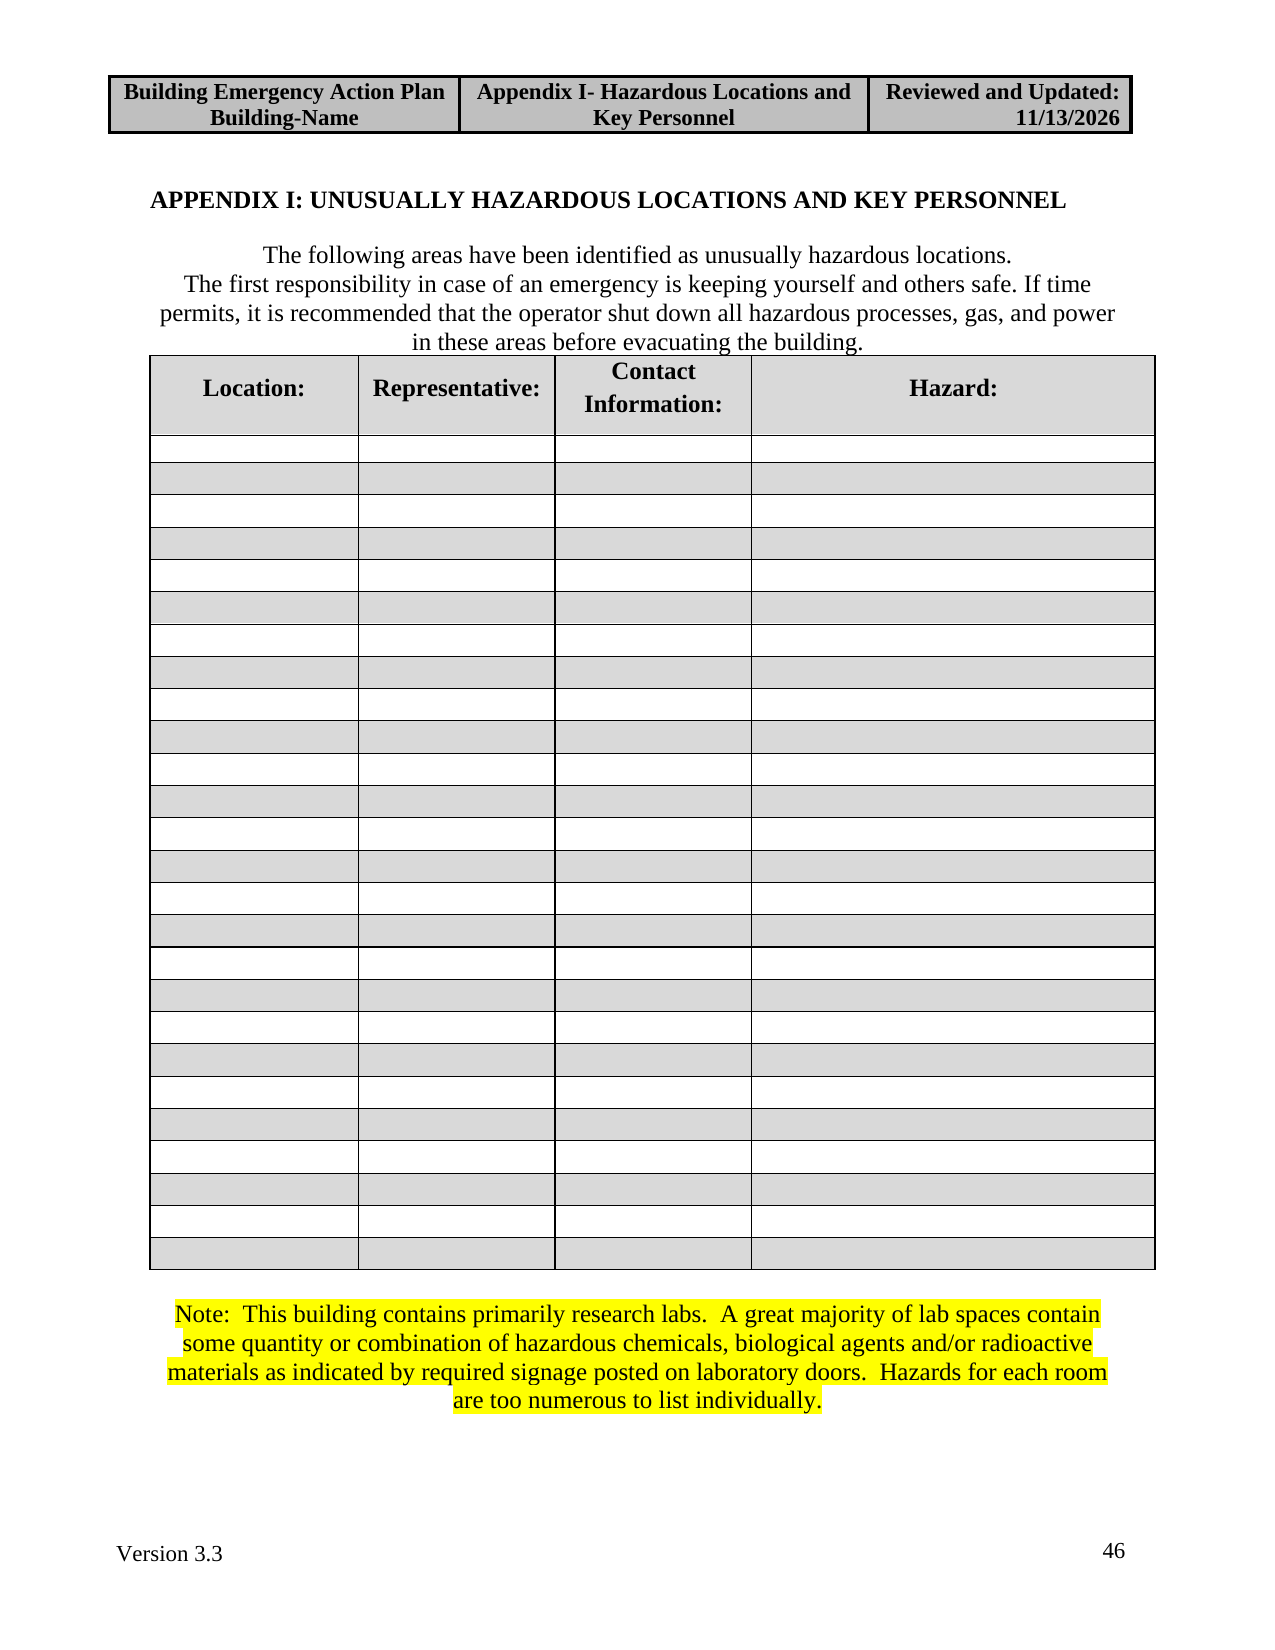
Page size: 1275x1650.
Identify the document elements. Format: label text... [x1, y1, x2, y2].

text The first responsibility in case of an emergency is keeping yourself and others safe. If time permits, it is recommended that the operator shut down all hazardous processes, gas, and power in these areas before evacuating the building. [150, 269, 1125, 355]
table_cell [556, 883, 751, 914]
table_cell [359, 818, 554, 849]
table_cell [752, 1238, 1154, 1269]
table_cell [359, 980, 554, 1011]
table_cell [151, 657, 358, 688]
table_cell [556, 818, 751, 849]
table_cell [151, 495, 358, 527]
table_cell [151, 721, 358, 753]
table_cell [151, 592, 358, 623]
table_cell [752, 1077, 1154, 1108]
table_cell [359, 592, 554, 623]
table_cell [151, 560, 358, 591]
table_cell [151, 915, 358, 946]
table_cell [556, 1012, 751, 1043]
subtitle Appendix I: Unusually Hazardous Locations and Key Personnel [150, 185, 1125, 214]
table_cell [359, 1141, 554, 1172]
table_cell [359, 657, 554, 688]
table_cell [752, 915, 1154, 946]
table_cell [752, 1109, 1154, 1140]
table_cell [752, 657, 1154, 688]
table_cell [556, 851, 751, 882]
table_cell [151, 689, 358, 720]
table_cell [359, 1044, 554, 1076]
table_cell [556, 1077, 751, 1108]
text Note: This building contains primarily research labs. A great majority of lab spaces contain some quantity or combination of hazardous chemicals, biological agents and/or radioactive materials as indicated by required signage posted on laboratory doors. Hazards for each room are too numerous to list individually. [822, 1299, 1125, 1414]
table_cell [752, 625, 1154, 656]
table_cell [752, 851, 1154, 882]
table_cell [752, 1206, 1154, 1237]
table_cell [556, 1238, 751, 1269]
table_cell [556, 657, 751, 688]
table_cell [359, 883, 554, 914]
table_cell [359, 1206, 554, 1237]
table_cell [752, 754, 1154, 785]
table_cell [556, 463, 751, 494]
table_cell [556, 754, 751, 785]
table_cell [151, 818, 358, 849]
table_cell [752, 528, 1154, 559]
text Note: This building contains primarily research labs. A great majority of lab spaces contain some quantity or combination of hazardous chemicals, biological agents and/or radioactive materials as indicated by required signage posted on laboratory doors. Hazards for each room are too numerous to list individually. [150, 1299, 453, 1414]
table_cell [556, 1174, 751, 1205]
table_cell [752, 786, 1154, 817]
table_cell [359, 915, 554, 946]
table_cell [752, 1012, 1154, 1043]
table_cell [359, 1012, 554, 1043]
table_cell [359, 436, 554, 462]
table_cell [151, 883, 358, 914]
table_cell [556, 721, 751, 753]
table_cell [359, 1238, 554, 1269]
table_cell [151, 786, 358, 817]
table_cell [556, 1109, 751, 1140]
table_cell [151, 1109, 358, 1140]
table_cell [556, 436, 751, 462]
table_cell [359, 689, 554, 720]
table_cell [752, 1174, 1154, 1205]
table_cell [556, 560, 751, 591]
table_cell [556, 980, 751, 1011]
table_cell [151, 1238, 358, 1269]
table_header Contact Information: [556, 356, 751, 434]
table_cell [752, 1141, 1154, 1172]
table_header Location: [151, 356, 358, 434]
table_cell [151, 528, 358, 559]
table_cell [151, 436, 358, 462]
table_cell [151, 1174, 358, 1205]
table_cell [359, 495, 554, 527]
table_cell [151, 1012, 358, 1043]
table_cell [151, 1044, 358, 1076]
table_cell [556, 1044, 751, 1076]
table_cell [752, 1044, 1154, 1076]
table_cell [556, 592, 751, 623]
table_cell [556, 948, 751, 979]
table_cell [359, 721, 554, 753]
table_cell [359, 560, 554, 591]
table_cell [151, 625, 358, 656]
table_cell [556, 915, 751, 946]
table_cell [752, 948, 1154, 979]
table_cell [359, 463, 554, 494]
table_cell [151, 754, 358, 785]
table_cell [752, 689, 1154, 720]
table_cell [359, 1174, 554, 1205]
text The following areas have been identified as unusually hazardous locations. [150, 240, 1125, 269]
table_cell [151, 1206, 358, 1237]
table_cell [359, 528, 554, 559]
table_cell [359, 1077, 554, 1108]
table_cell [752, 883, 1154, 914]
table_cell [151, 948, 358, 979]
table_cell [359, 948, 554, 979]
table_header Hazard: [752, 356, 1154, 434]
table_cell [752, 436, 1154, 462]
table_cell [556, 689, 751, 720]
table_cell [151, 980, 358, 1011]
table_cell [752, 980, 1154, 1011]
table_cell [752, 721, 1154, 753]
table_cell [151, 1141, 358, 1172]
table_cell [556, 1141, 751, 1172]
table_cell [556, 495, 751, 527]
table_cell [556, 528, 751, 559]
table_cell [752, 495, 1154, 527]
table_cell [752, 463, 1154, 494]
table_cell [752, 818, 1154, 849]
table_cell [556, 1206, 751, 1237]
table_cell [752, 592, 1154, 623]
table_cell [556, 625, 751, 656]
table_cell [359, 1109, 554, 1140]
table_cell [359, 851, 554, 882]
table_cell [359, 754, 554, 785]
table_cell [359, 786, 554, 817]
table_cell [151, 851, 358, 882]
table_cell [359, 625, 554, 656]
table_cell [556, 786, 751, 817]
table_cell [151, 463, 358, 494]
table_header Representative: [359, 356, 554, 434]
table_cell [151, 1077, 358, 1108]
table_cell [752, 560, 1154, 591]
